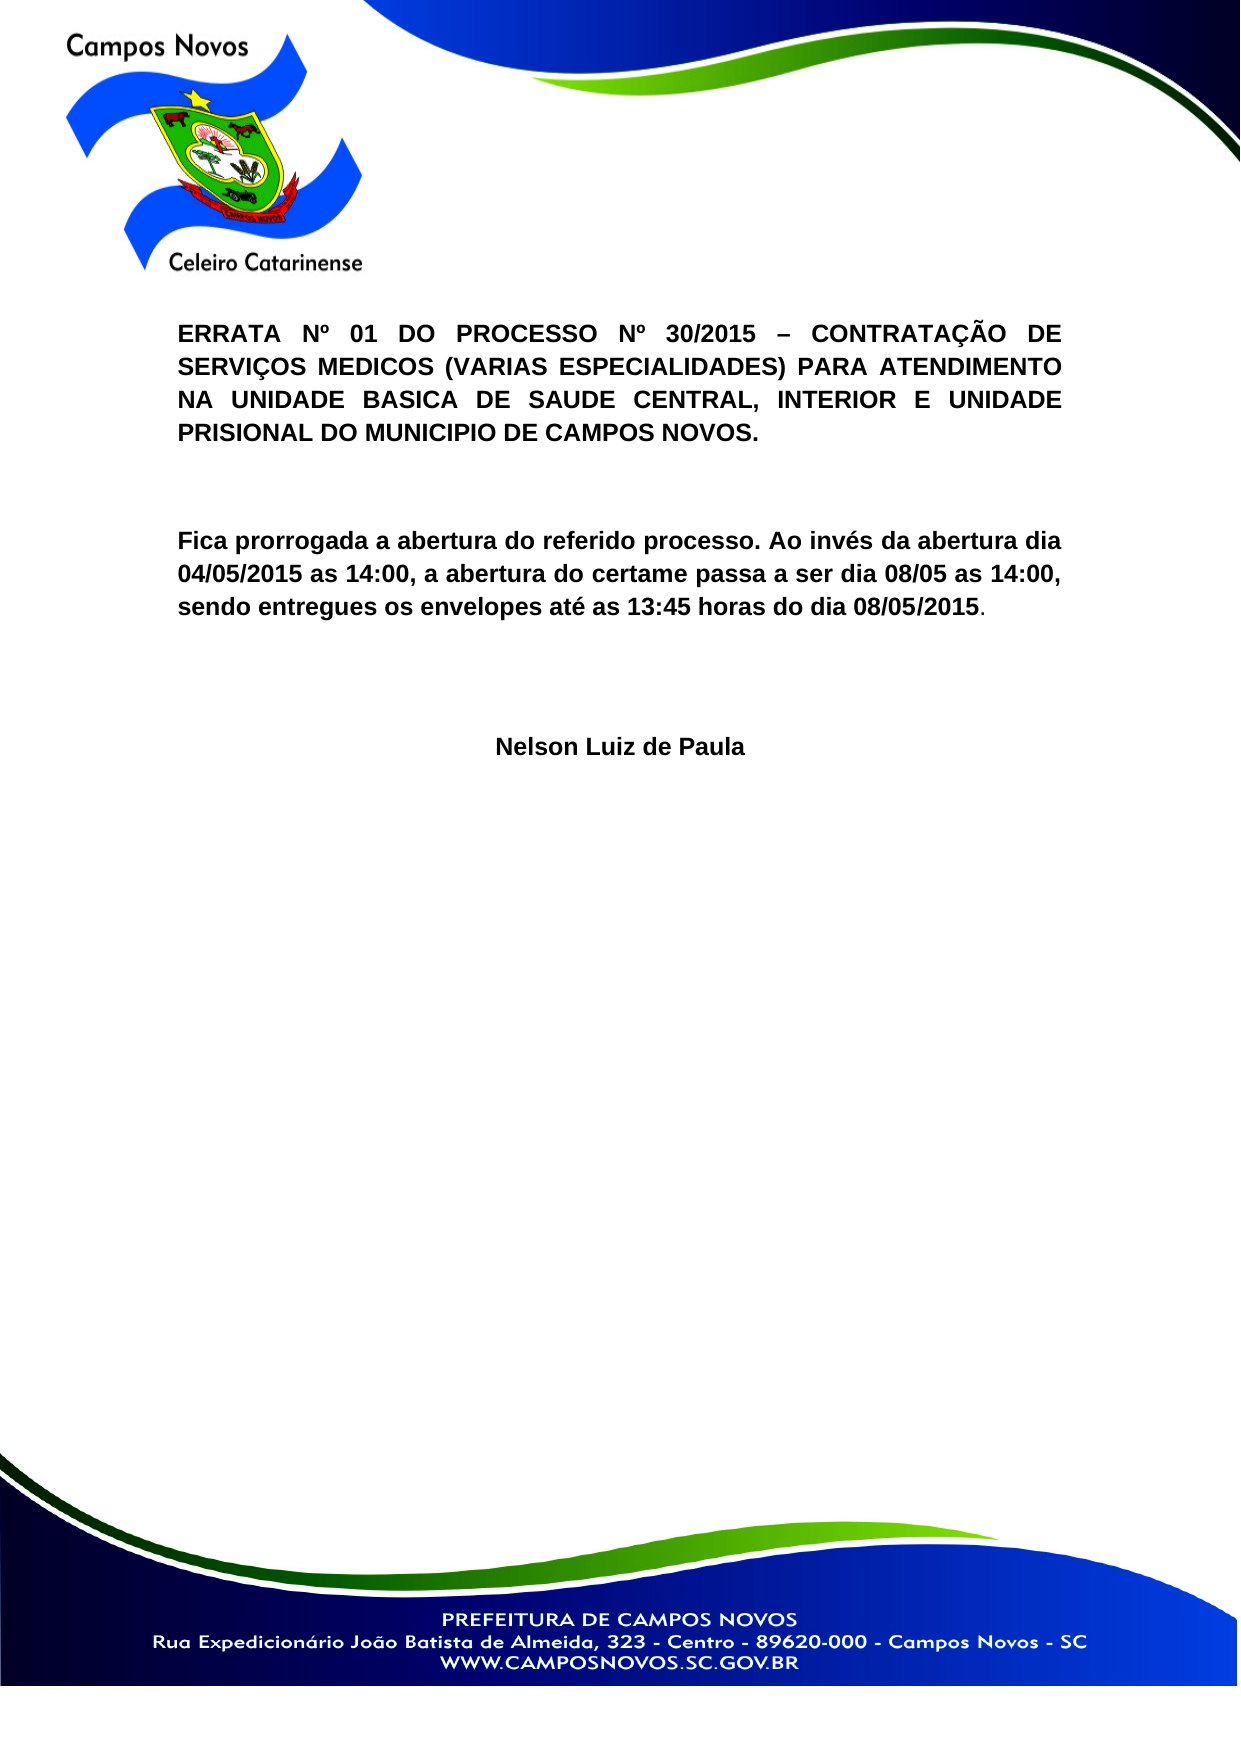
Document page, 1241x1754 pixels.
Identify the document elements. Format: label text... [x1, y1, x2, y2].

picture [0, 1453, 1237, 1686]
text ERRATA Nº 01 DO PROCESSO Nº 30/2015 – CONTRATAÇÃO DE SERVIÇOS MEDICOS (VARIAS ESPECIALIDADES) PARA ATENDIMENTO NA UNIDADE BASICA DE SAUDE CENTRAL, INTERIOR E UNIDADE PRISIONAL DO MUNICIPIO DE CAMPOS NOVOS. [177, 266, 1063, 447]
text Fica prorrogada a abertura do referido processo. Ao invés da abertura dia 04/05/2015 as 14:00, a abertura do certame passa a ser dia 08/05 as 14:00, sendo entregues os envelopes até as 13:45 horas do dia 08/05/2015. [177, 526, 1063, 621]
text Nelson Luiz de Paula [177, 732, 1063, 761]
picture [0, 0, 1240, 316]
